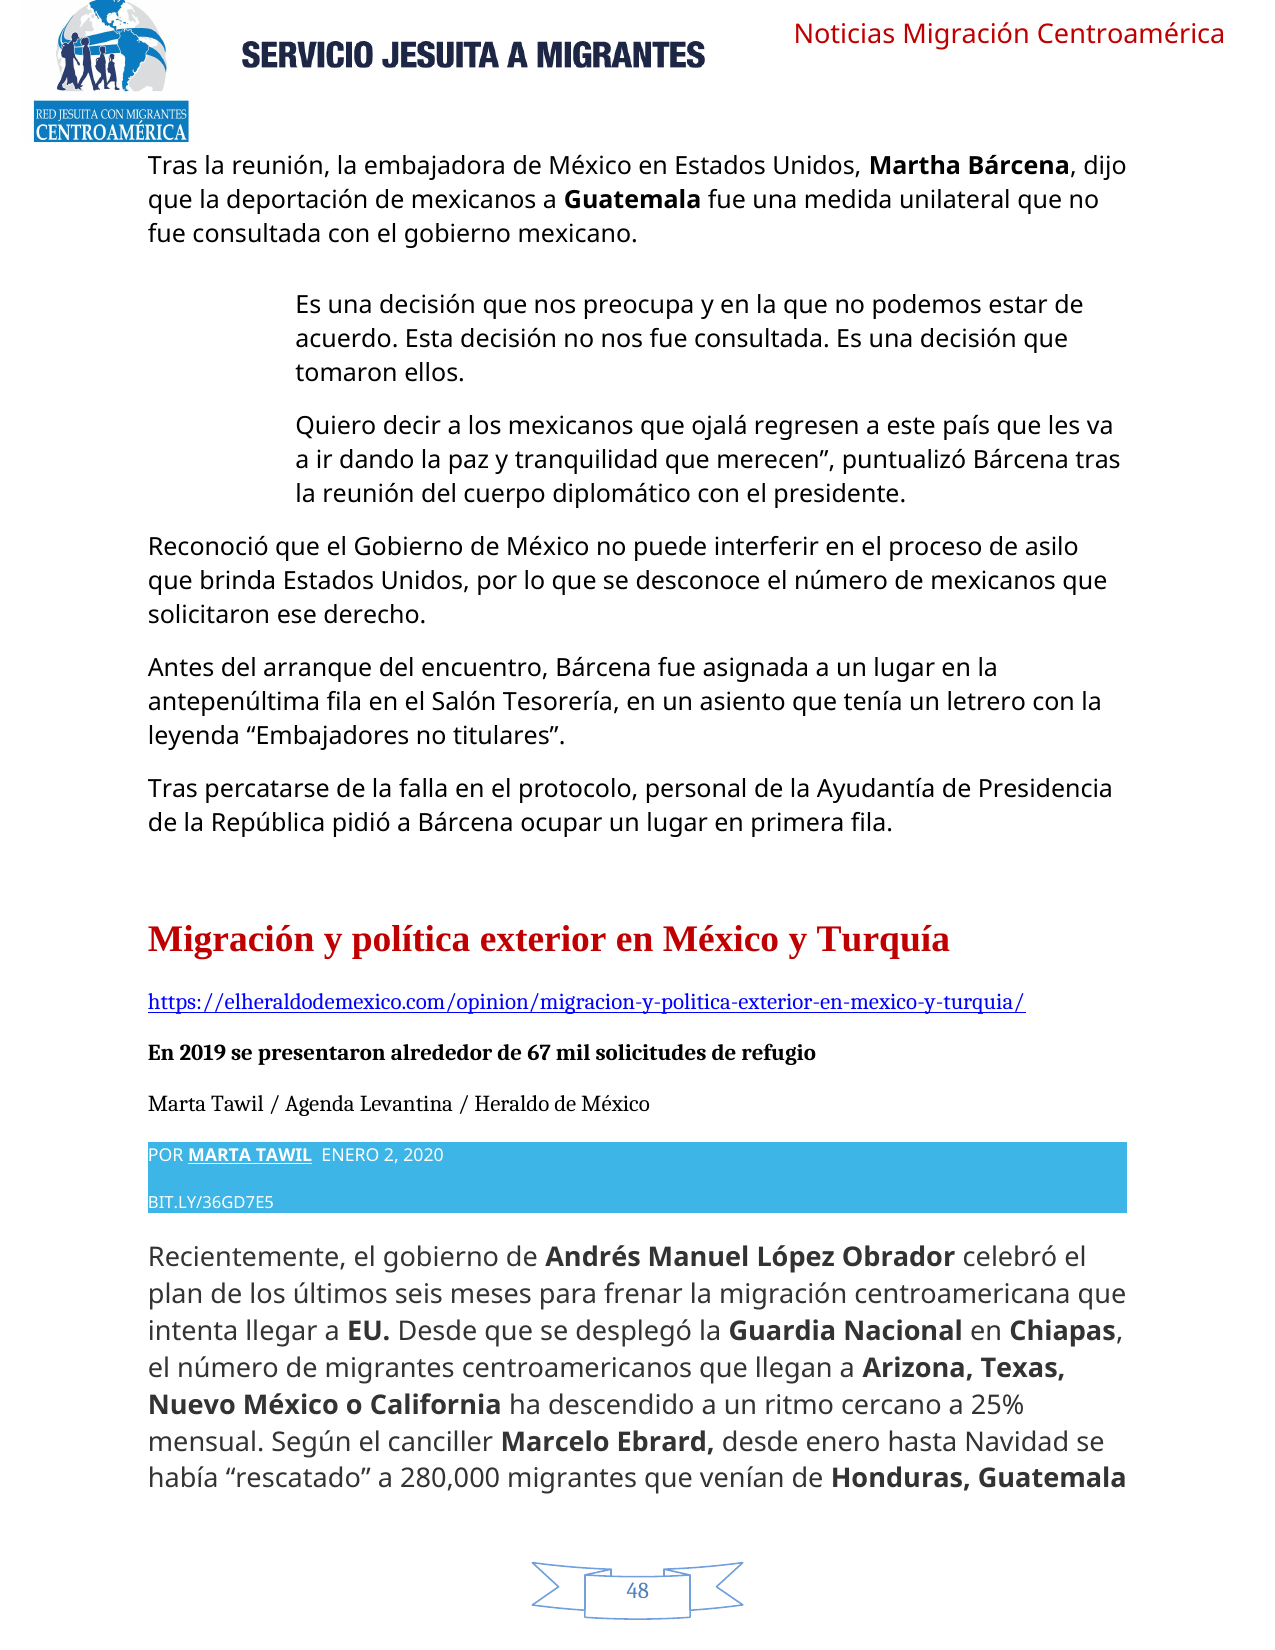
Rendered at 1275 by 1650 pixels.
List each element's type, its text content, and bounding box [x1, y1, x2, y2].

text Quiero decir a los mexicanos que ojalá regresen a este país que les va a ir dando la paz y tranquilidad que merecen”, puntualizó Bárcena tras la reunión del cuerpo diplomático con el presidente. [295, 408, 1127, 510]
text Reconoció que el Gobierno de México no puede interferir en el proceso de asilo que brinda Estados Unidos, por lo que se desconoce el número de mexicanos que solicitaron ese derecho. [148, 529, 1127, 631]
subtitle Migración y política exterior en México y Turquía [148, 917, 1127, 960]
text https://elheraldodemexico.com/opinion/migracion-y-politica-exterior-en-mexico-y-turquia/ [148, 989, 1127, 1015]
text bit.ly/36gd7E5 [148, 1191, 1127, 1213]
picture [18, 0, 204, 143]
text Es una decisión que nos preocupa y en la que no podemos estar de acuerdo. Esta decisión no nos fue consultada. Es una decisión que tomaron ellos. [295, 287, 1127, 389]
text Tras la reunión, la embajadora de México en Estados Unidos, Martha Bárcena, dijo que la deportación de mexicanos a Guatemala fue una medida unilateral que no fue consultada con el gobierno mexicano. [148, 148, 1127, 250]
text Tras percatarse de la falla en el protocolo, personal de la Ayudantía de Presidencia de la República pidió a Bárcena ocupar un lugar en primera fila. [148, 771, 1127, 839]
picture [221, 26, 731, 83]
text Antes del arranque del encuentro, Bárcena fue asignada a un lugar en la antepenúltima fila en el Salón Tesorería, en un asiento que tenía un letrero con la leyenda “Embajadores no titulares”. [148, 649, 1127, 752]
text Marta Tawil / Agenda Levantina / Heraldo de México [148, 1091, 1127, 1117]
text En 2019 se presentaron alrededor de 67 mil solicitudes de refugio [148, 1040, 1127, 1066]
text POR MARTA TAWIL ENERO 2, 2020 [148, 1142, 1127, 1166]
